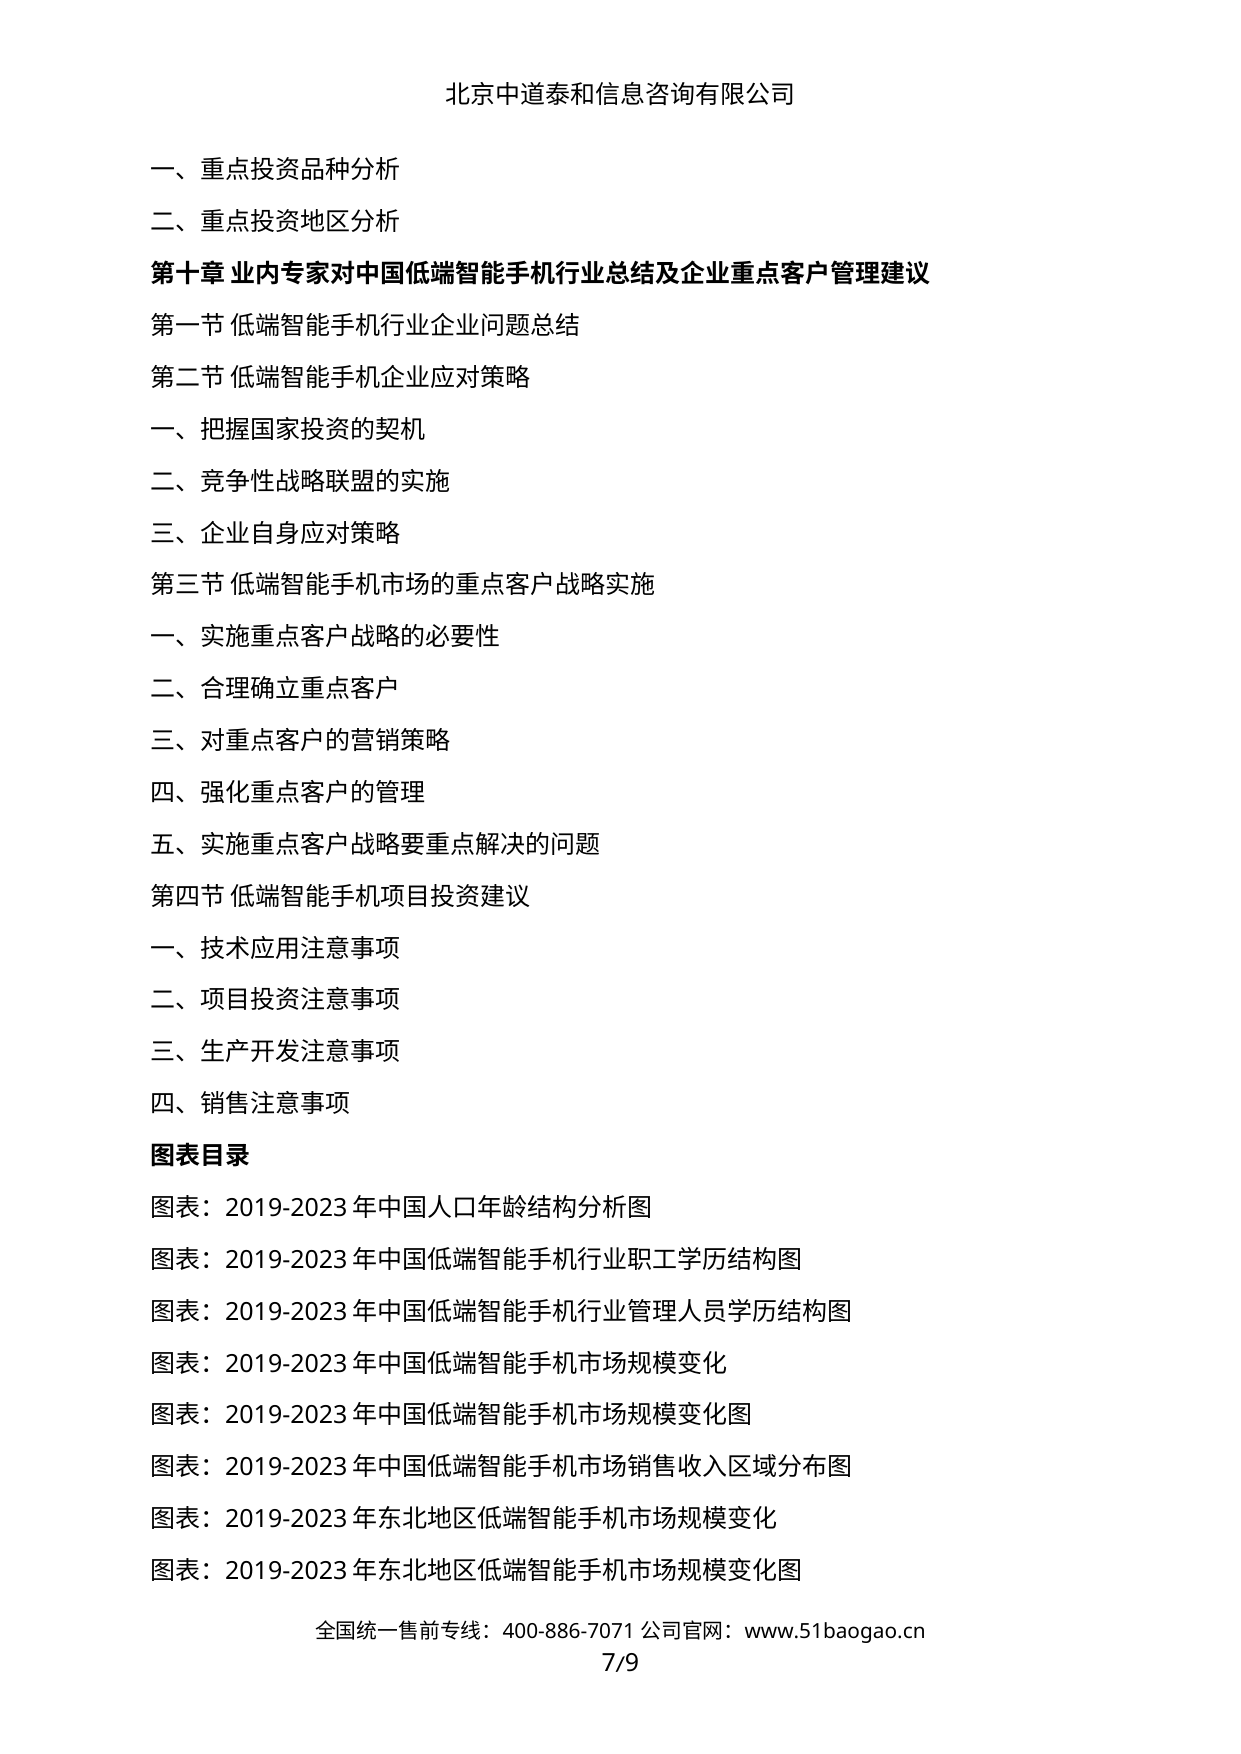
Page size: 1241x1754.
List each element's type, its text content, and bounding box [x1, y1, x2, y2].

text 图表：2019-2023年中国低端智能手机市场规模变化 [150, 1343, 1090, 1379]
text 三、对重点客户的营销策略 [150, 721, 1090, 757]
text 四、销售注意事项 [150, 1084, 1090, 1120]
text 一、实施重点客户战略的必要性 [150, 617, 1090, 653]
text 图表：2019-2023年东北地区低端智能手机市场规模变化 [150, 1499, 1090, 1535]
text 第三节 低端智能手机市场的重点客户战略实施 [150, 565, 1090, 601]
text 二、重点投资地区分析 [150, 202, 1090, 238]
text 一、把握国家投资的契机 [150, 409, 1090, 446]
text 一、重点投资品种分析 [150, 150, 1090, 186]
text 第四节 低端智能手机项目投资建议 [150, 876, 1090, 912]
text 图表目录 [150, 1136, 1090, 1172]
text 五、实施重点客户战略要重点解决的问题 [150, 824, 1090, 861]
text 图表：2019-2023年东北地区低端智能手机市场规模变化图 [150, 1551, 1090, 1587]
text 三、企业自身应对策略 [150, 513, 1090, 549]
text 图表：2019-2023年中国低端智能手机行业管理人员学历结构图 [150, 1291, 1090, 1327]
text 四、强化重点客户的管理 [150, 772, 1090, 809]
text 一、技术应用注意事项 [150, 928, 1090, 964]
text 第一节 低端智能手机行业企业问题总结 [150, 306, 1090, 342]
text 图表：2019-2023年中国低端智能手机行业职工学历结构图 [150, 1239, 1090, 1276]
text 三、生产开发注意事项 [150, 1032, 1090, 1068]
text 二、竞争性战略联盟的实施 [150, 461, 1090, 497]
text 图表：2019-2023年中国低端智能手机市场销售收入区域分布图 [150, 1447, 1090, 1483]
text 图表：2019-2023年中国低端智能手机市场规模变化图 [150, 1395, 1090, 1431]
text 第二节 低端智能手机企业应对策略 [150, 357, 1090, 394]
text 二、项目投资注意事项 [150, 980, 1090, 1016]
text 第十章 业内专家对中国低端智能手机行业总结及企业重点客户管理建议 [150, 254, 1090, 290]
text 图表：2019-2023年中国人口年龄结构分析图 [150, 1187, 1090, 1224]
text 二、合理确立重点客户 [150, 669, 1090, 705]
